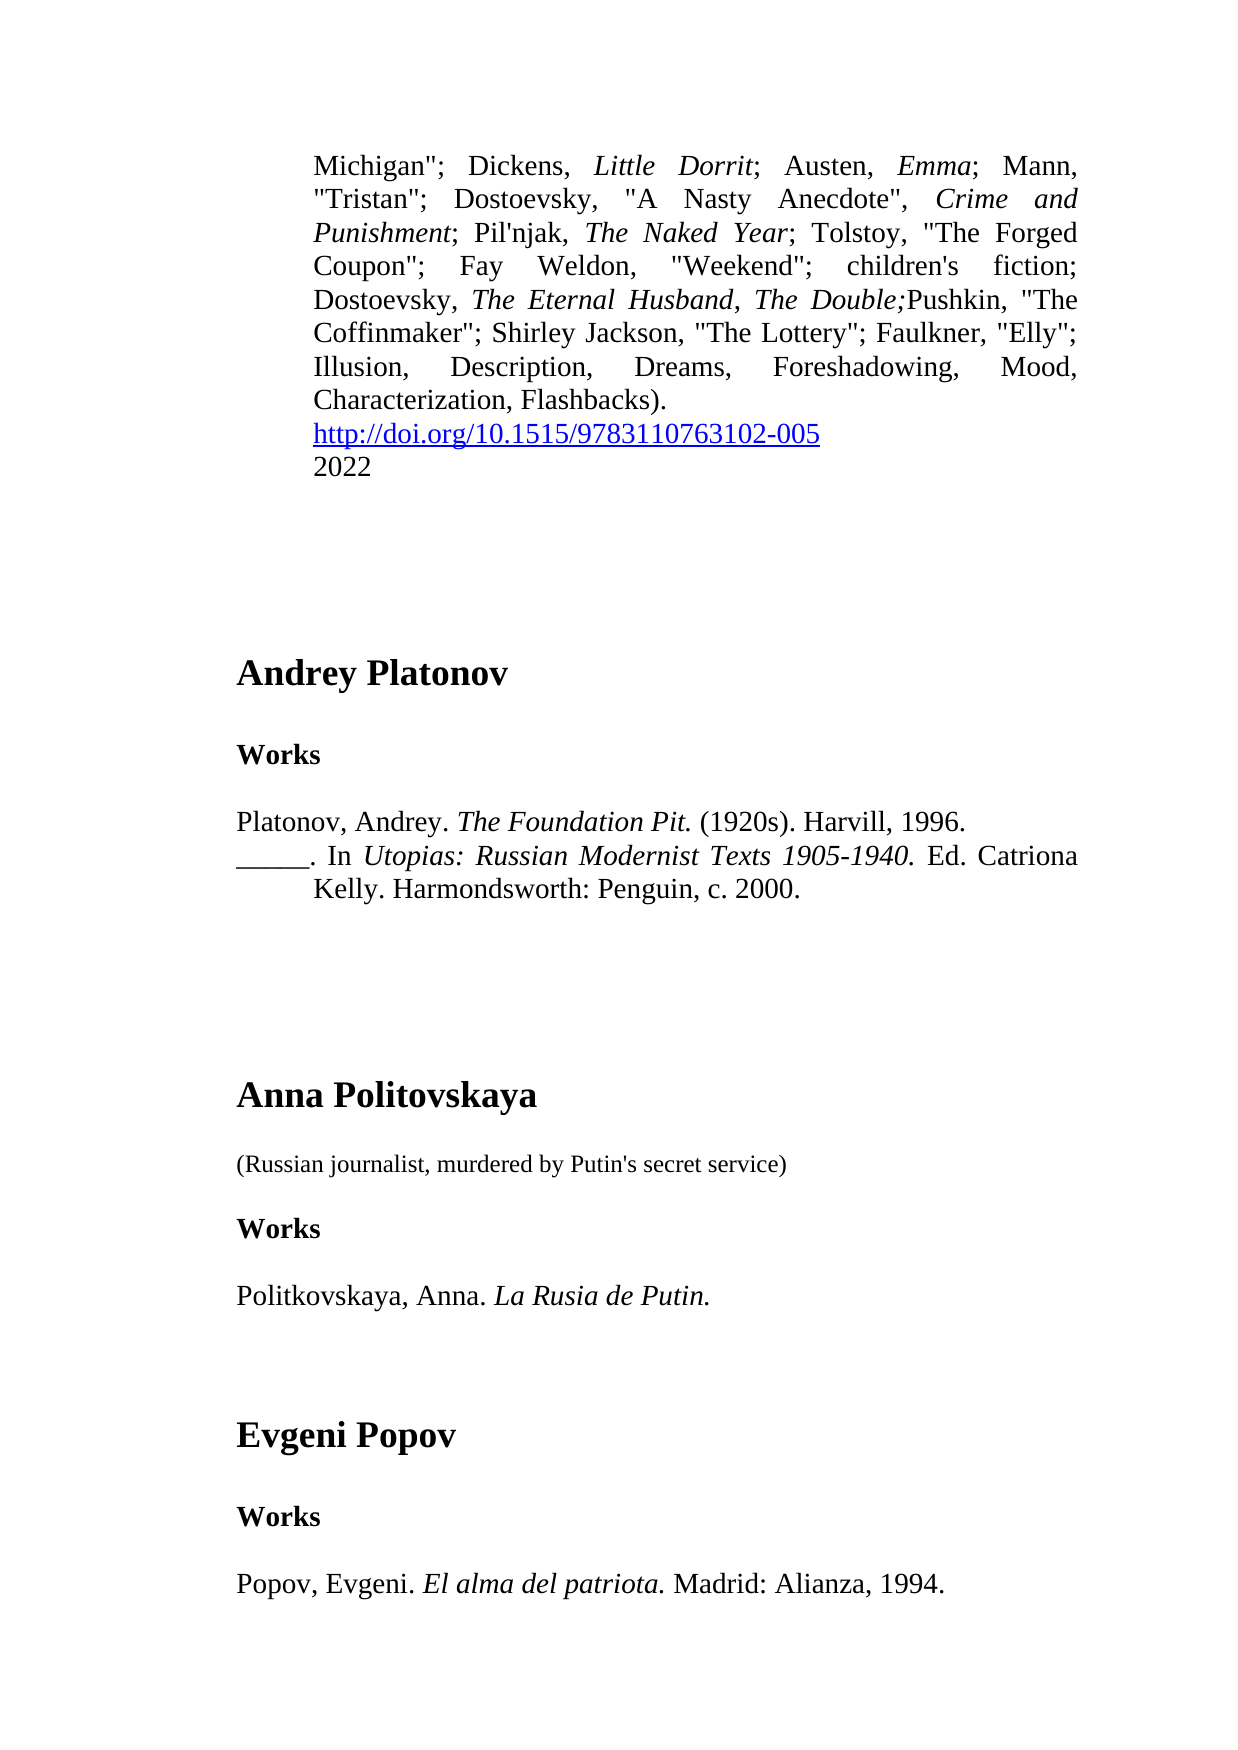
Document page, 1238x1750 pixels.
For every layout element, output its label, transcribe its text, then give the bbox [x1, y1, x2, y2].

text 2022 [236, 449, 1078, 483]
text Works [236, 737, 1078, 771]
text Politkovskaya, Anna. La Rusia de Putin. [236, 1278, 1078, 1312]
text Platonov, Andrey. The Foundation Pit. (1920s). Harvill, 1996. [236, 804, 1078, 838]
text Evgeni Popov [236, 1413, 1078, 1456]
text Andrey Platonov [236, 651, 1078, 694]
text Anna Politovskaya [236, 1072, 1078, 1116]
text Works [236, 1211, 1078, 1245]
text (Russian journalist, murdered by Putin's secret service) [236, 1149, 1078, 1178]
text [236, 148, 1078, 416]
text Works [236, 1499, 1078, 1532]
text Popov, Evgeni. El alma del patriota. Madrid: Alianza, 1994. [236, 1566, 1078, 1599]
text http://doi.org/10.1515/9783110763102-005 [236, 416, 1078, 449]
text _____. In Utopias: Russian Modernist Texts 1905-1940. Ed. Catriona Kelly. Harmondsworth: Penguin, c. 2000. [236, 838, 1078, 905]
